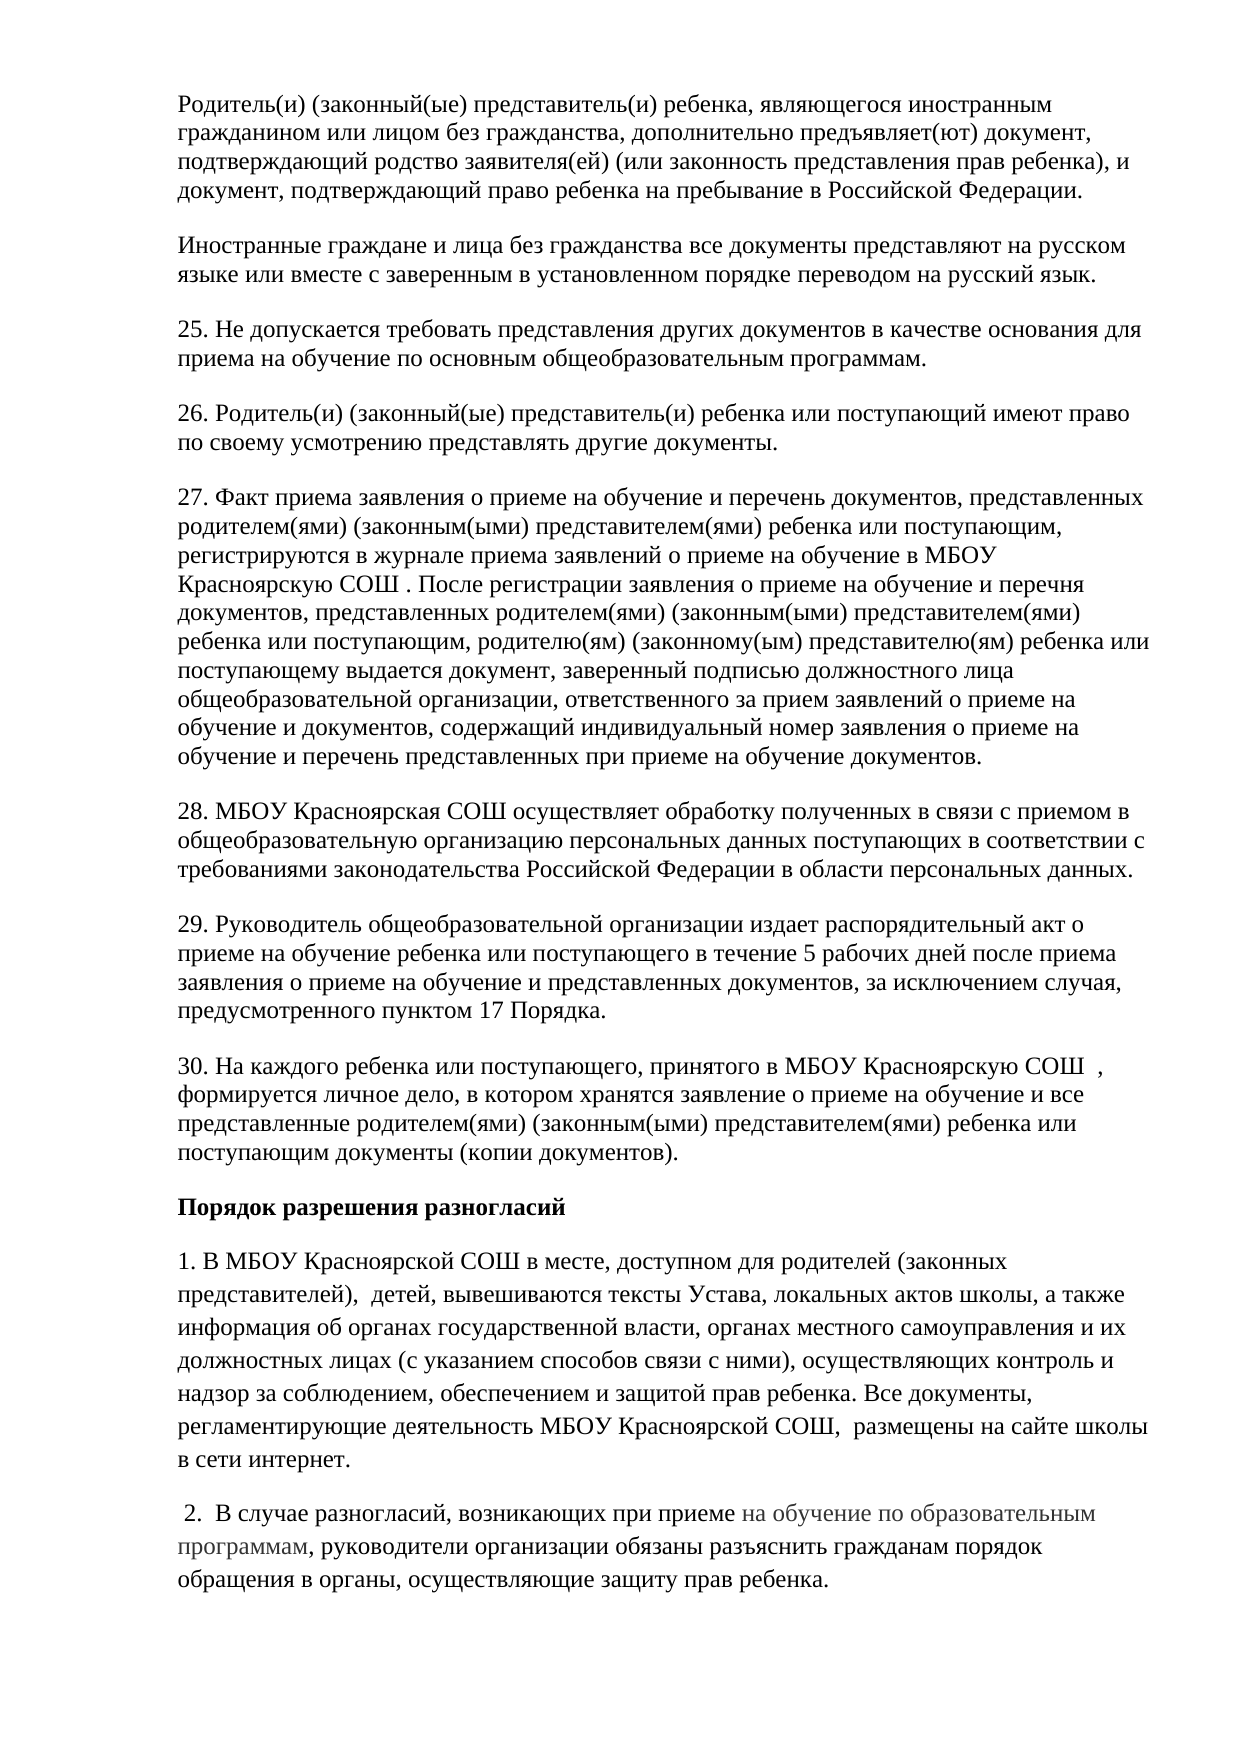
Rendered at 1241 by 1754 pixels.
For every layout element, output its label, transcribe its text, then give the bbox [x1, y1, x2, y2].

text 27. Факт приема заявления о приеме на обучение и перечень документов, представленных родителем(ями) (законным(ыми) представителем(ями) ребенка или поступающим, регистрируются в журнале приема заявлений о приеме на обучение в МБОУ Красноярскую СОШ . После регистрации заявления о приеме на обучение и перечня документов, представленных родителем(ями) (законным(ыми) представителем(ями) ребенка или поступающим, родителю(ям) (законному(ым) представителю(ям) ребенка или поступающему выдается документ, заверенный подписью должностного лица общеобразовательной организации, ответственного за прием заявлений о приеме на обучение и документов, содержащий индивидуальный номер заявления о приеме на обучение и перечень представленных при приеме на обучение документов. [177, 482, 1152, 770]
text 30. На каждого ребенка или поступающего, принятого в МБОУ Красноярскую СОШ , формируется личное дело, в котором хранятся заявление о приеме на обучение и все представленные родителем(ями) (законным(ыми) представителем(ями) ребенка или поступающим документы (копии документов). [177, 1051, 1152, 1166]
text 28. МБОУ Красноярская СОШ осуществляет обработку полученных в связи с приемом в общеобразовательную организацию персональных данных поступающих в соответствии с требованиями законодательства Российской Федерации в области персональных данных. [177, 796, 1152, 883]
text Родитель(и) (законный(ые) представитель(и) ребенка, являющегося иностранным гражданином или лицом без гражданства, дополнительно предъявляет(ют) документ, подтверждающий родство заявителя(ей) (или законность представления прав ребенка), и документ, подтверждающий право ребенка на пребывание в Российской Федерации. [177, 89, 1152, 204]
text 1. В МБОУ Красноярской СОШ в месте, доступном для родителей (законных представителей), детей, вывешиваются тексты Устава, локальных актов школы, а также информация об органах государственной власти, органах местного самоуправления и их должностных лицах (с указанием способов связи с ними), осуществляющих контроль и надзор за соблюдением, обеспечением и защитой прав ребенка. Все документы, регламентирующие деятельность МБОУ Красноярской СОШ, размещены на сайте школы в сети интернет. [177, 1246, 1152, 1473]
text Иностранные граждане и лица без гражданства все документы представляют на русском языке или вместе с заверенным в установленном порядке переводом на русский язык. [177, 230, 1152, 288]
text 29. Руководитель общеобразовательной организации издает распорядительный акт о приеме на обучение ребенка или поступающего в течение 5 рабочих дней после приема заявления о приеме на обучение и представленных документов, за исключением случая, предусмотренного пунктом 17 Порядка. [177, 909, 1152, 1024]
text 2. В случае разногласий, возникающих при приеме на обучение по образовательным программам, руководители организации обязаны разъяснить гражданам порядок обращения в органы, осуществляющие защиту прав ребенка. [177, 1498, 1152, 1593]
text 25. Не допускается требовать представления других документов в качестве основания для приема на обучение по основным общеобразовательным программам. [177, 314, 1152, 372]
text 26. Родитель(и) (законный(ые) представитель(и) ребенка или поступающий имеют право по своему усмотрению представлять другие документы. [177, 398, 1152, 456]
text Порядок разрешения разногласий [177, 1192, 1152, 1221]
